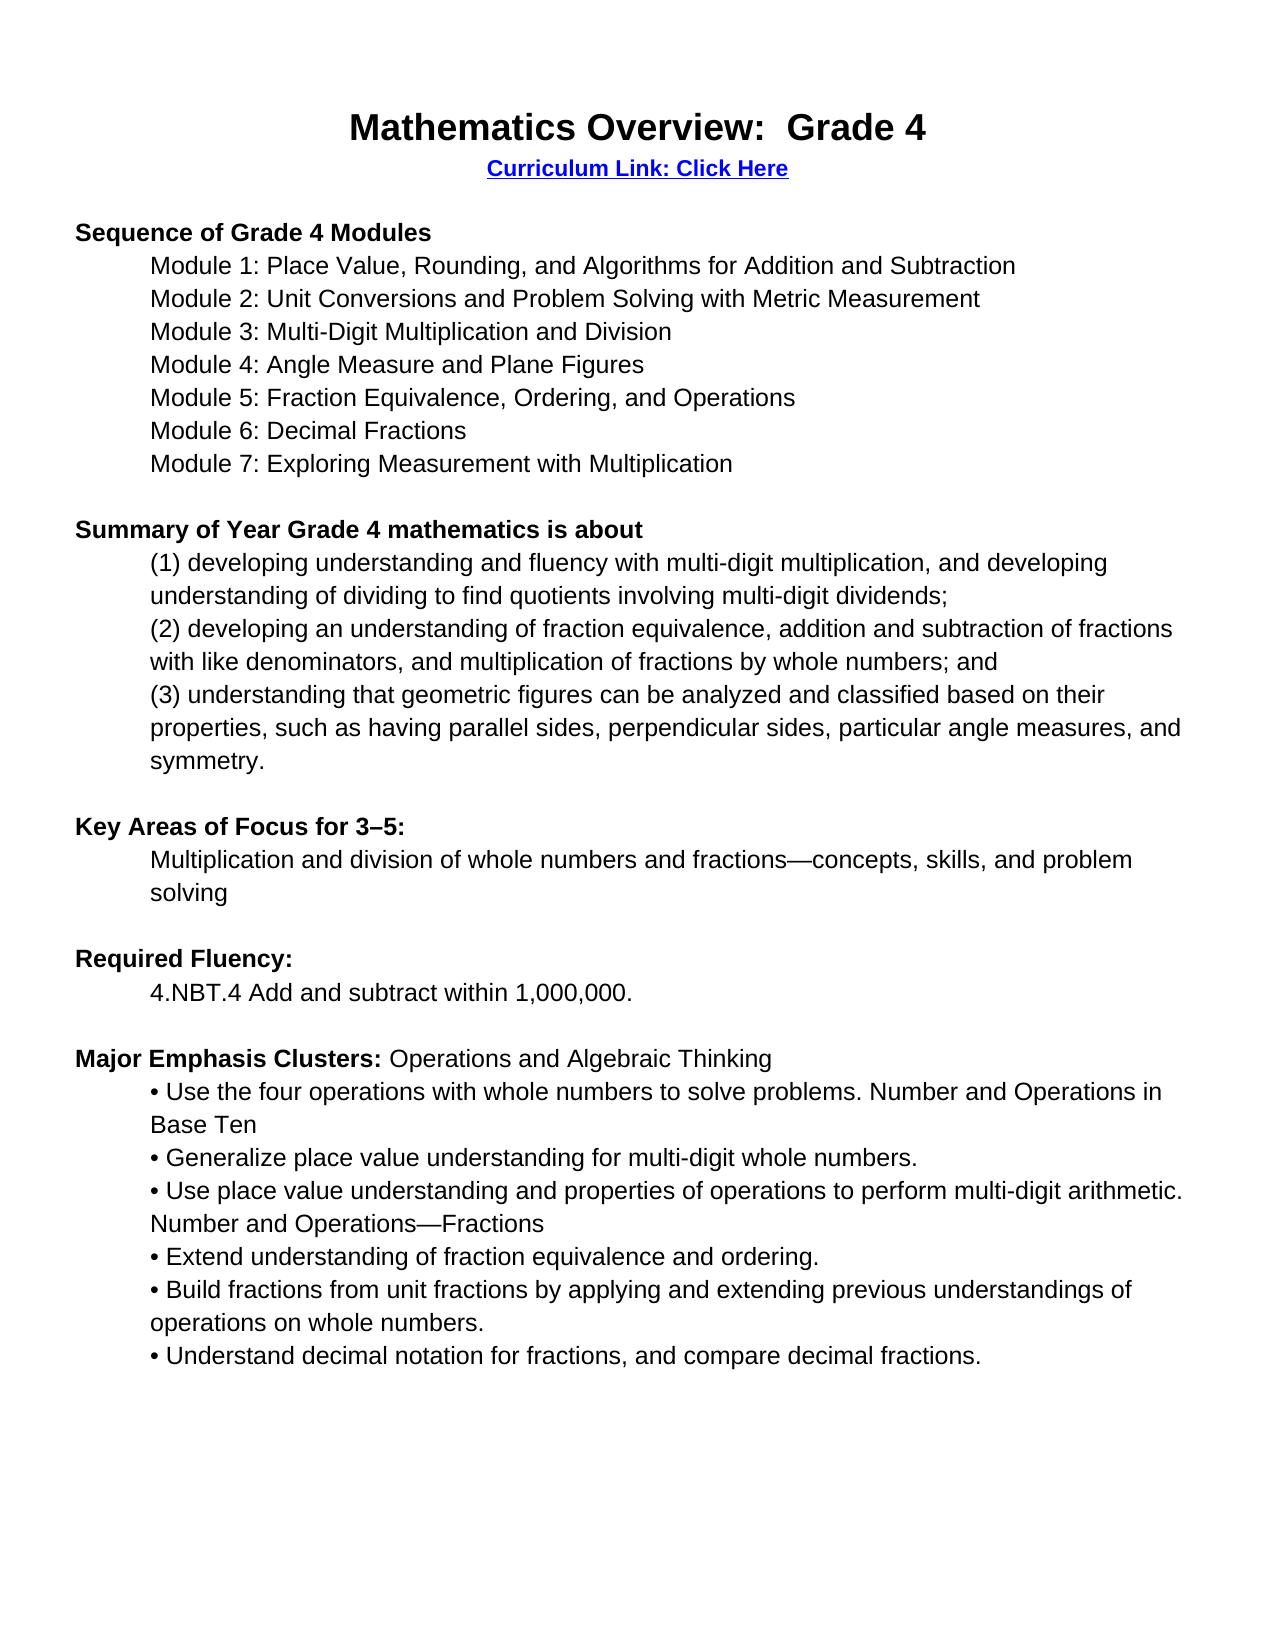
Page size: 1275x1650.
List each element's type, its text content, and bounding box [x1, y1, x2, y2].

text Key Areas of Focus for 3–5: [75, 812, 1200, 841]
text (3) understanding that geometric figures can be analyzed and classified based on their properties, such as having parallel sides, perpendicular sides, particular angle measures, and symmetry. [150, 680, 1200, 775]
text • Build fractions from unit fractions by applying and extending previous understandings of operations on whole numbers. [150, 1275, 1200, 1336]
text Summary of Year Grade 4 mathematics is about [75, 515, 1200, 544]
text • Understand decimal notation for fractions, and compare decimal fractions. [150, 1341, 1200, 1369]
text (1) developing understanding and fluency with multi-digit multiplication, and developing understanding of dividing to find quotients involving multi-digit dividends; [150, 548, 1200, 610]
text • Use place value understanding and properties of operations to perform multi-digit arithmetic. Number and Operations—Fractions [150, 1176, 1200, 1237]
text Module 1: Place Value, Rounding, and Algorithms for Addition and Subtraction [150, 251, 1200, 280]
text Required Fluency: [75, 944, 1200, 973]
text Mathematics Overview: Grade 4 [75, 105, 1200, 148]
text Major Emphasis Clusters: Operations and Algebraic Thinking [75, 1043, 1200, 1072]
text • Use the four operations with whole numbers to solve problems. Number and Operations in Base Ten [150, 1077, 1200, 1138]
text Curriculum Link: Click Here [75, 155, 1200, 181]
text Module 2: Unit Conversions and Problem Solving with Metric Measurement [150, 284, 1200, 313]
text Module 6: Decimal Fractions [150, 416, 1200, 445]
text Module 7: Exploring Measurement with Multiplication [150, 449, 1200, 478]
text (2) developing an understanding of fraction equivalence, addition and subtraction of fractions with like denominators, and multiplication of fractions by whole numbers; and [150, 614, 1200, 676]
text • Generalize place value understanding for multi-digit whole numbers. [150, 1143, 1200, 1171]
text Sequence of Grade 4 Modules [75, 218, 1200, 247]
text • Extend understanding of fraction equivalence and ordering. [150, 1242, 1200, 1270]
text Module 3: Multi-Digit Multiplication and Division [150, 317, 1200, 346]
text Multiplication and division of whole numbers and fractions—concepts, skills, and problem solving [150, 845, 1200, 907]
text Module 5: Fraction Equivalence, Ordering, and Operations [150, 383, 1200, 412]
text 4.NBT.4 Add and subtract within 1,000,000. [150, 977, 1200, 1006]
text Module 4: Angle Measure and Plane Figures [150, 350, 1200, 379]
